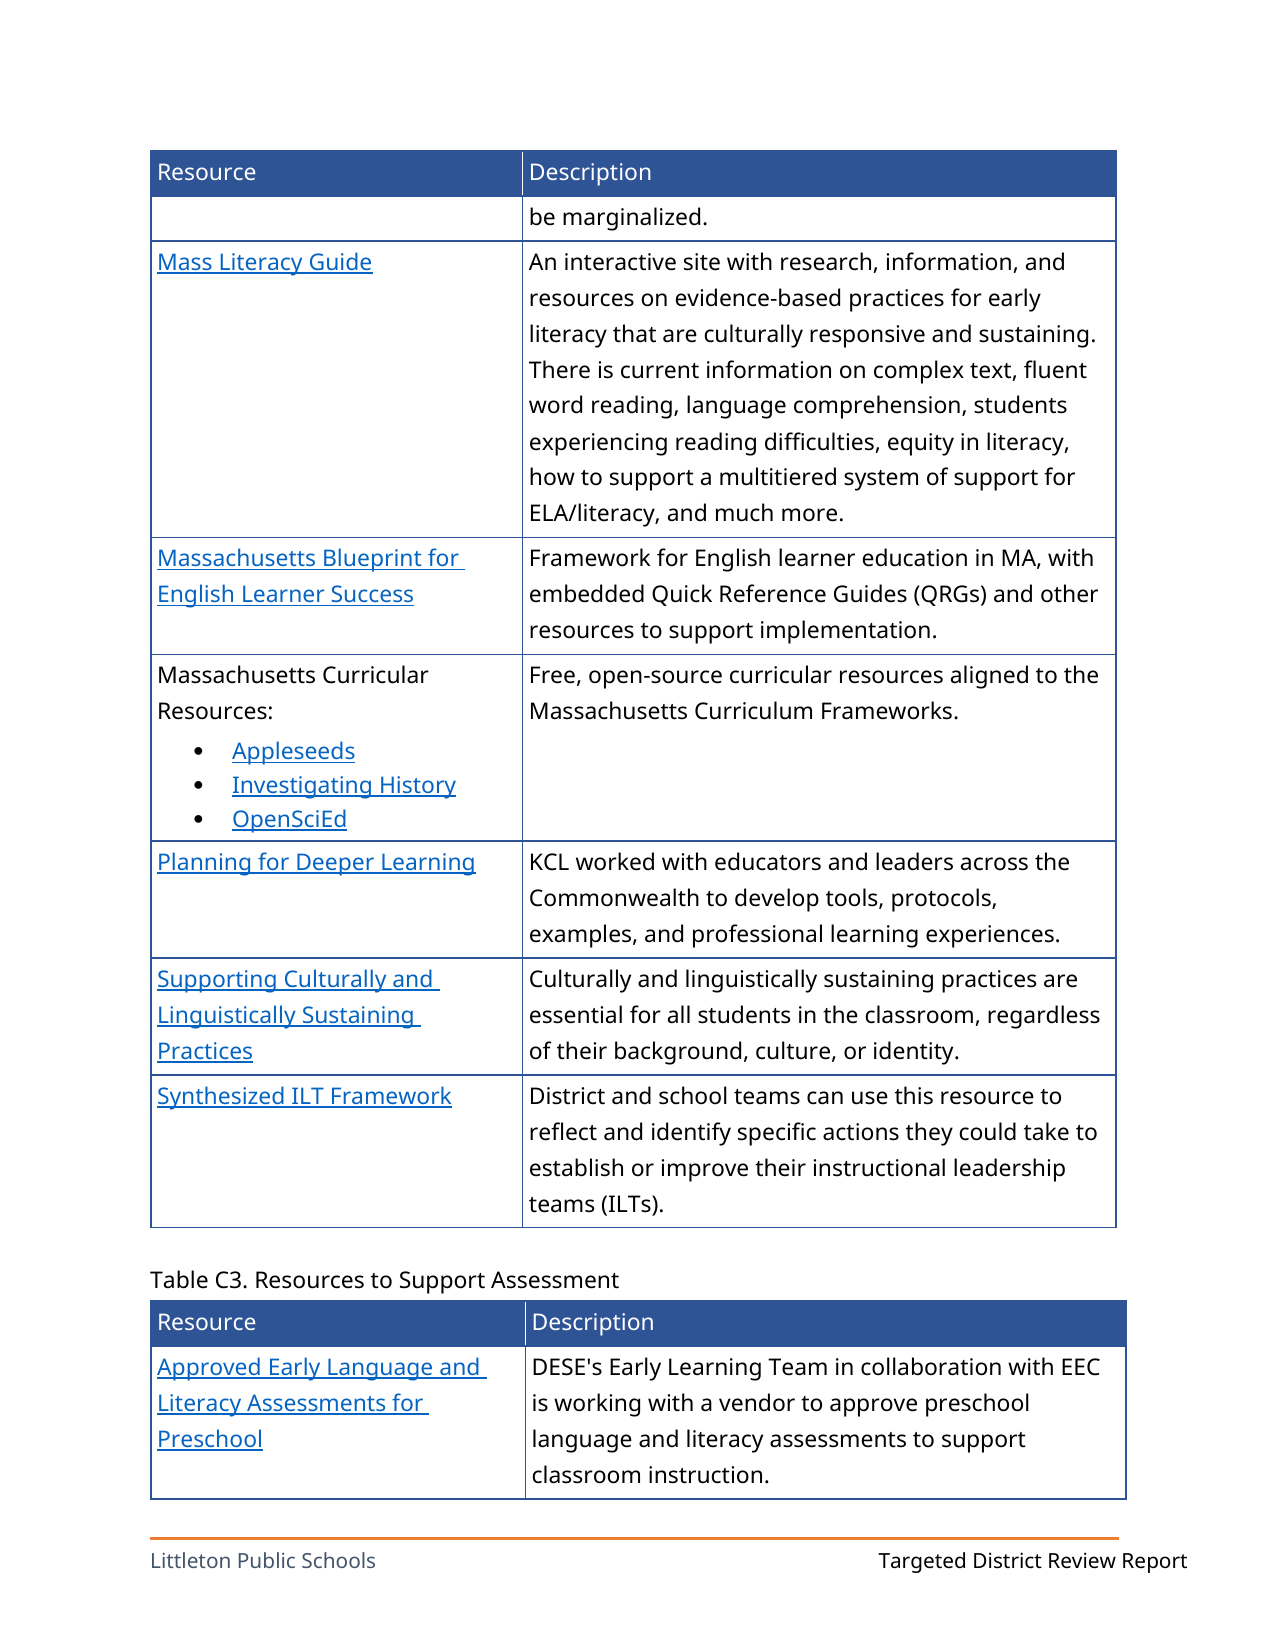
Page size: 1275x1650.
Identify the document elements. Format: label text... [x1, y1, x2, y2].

table_cell Approved Early Language and Literacy Assessments for Preschool [152, 1347, 525, 1498]
table_cell Framework for English learner education in MA, with embedded Quick Reference Guides (QRGs) and other resources to support implementation. [523, 538, 1115, 653]
table_cell Supporting Culturally and Linguistically Sustaining Practices [152, 959, 522, 1074]
table_cell Culturally and linguistically sustaining practices are essential for all students in the classroom, regardless of their background, culture, or identity. [523, 959, 1115, 1074]
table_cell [523, 197, 1115, 240]
table_header Resource [152, 152, 522, 195]
table_cell Massachusetts Blueprint for English Learner Success [152, 538, 522, 653]
table_cell Synthesized ILT Framework [152, 1076, 522, 1227]
table_header Resource [152, 1302, 525, 1345]
table_cell DESE's Early Learning Team in collaboration with EEC is working with a vendor to approve preschool language and literacy assessments to support classroom instruction. [526, 1347, 1125, 1498]
table_cell District and school teams can use this resource to reflect and identify specific actions they could take to establish or improve their instructional leadership teams (ILTs). [523, 1076, 1115, 1227]
table_cell Free, open-source curricular resources aligned to the Massachusetts Curriculum Frameworks. [523, 655, 1115, 840]
table_cell Mass Literacy Guide [152, 242, 522, 537]
text Table C3. Resources to Support Assessment [150, 1264, 1125, 1296]
table_cell Massachusetts Curricular Resources: Appleseeds Investigating History OpenSciEd [152, 655, 522, 840]
table_header Description [523, 152, 1115, 195]
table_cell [152, 197, 522, 240]
table_cell An interactive site with research, information, and resources on evidence-based practices for early literacy that are culturally responsive and sustaining. There is current information on complex text, fluent word reading, language comprehension, students experiencing reading difficulties, equity in literacy, how to support a multitiered system of support for ELA/literacy, and much more. [523, 242, 1115, 537]
table_header Description [526, 1302, 1125, 1345]
table_cell Planning for Deeper Learning [152, 842, 522, 957]
table_cell KCL worked with educators and leaders across the Commonwealth to develop tools, protocols, examples, and professional learning experiences. [523, 842, 1115, 957]
